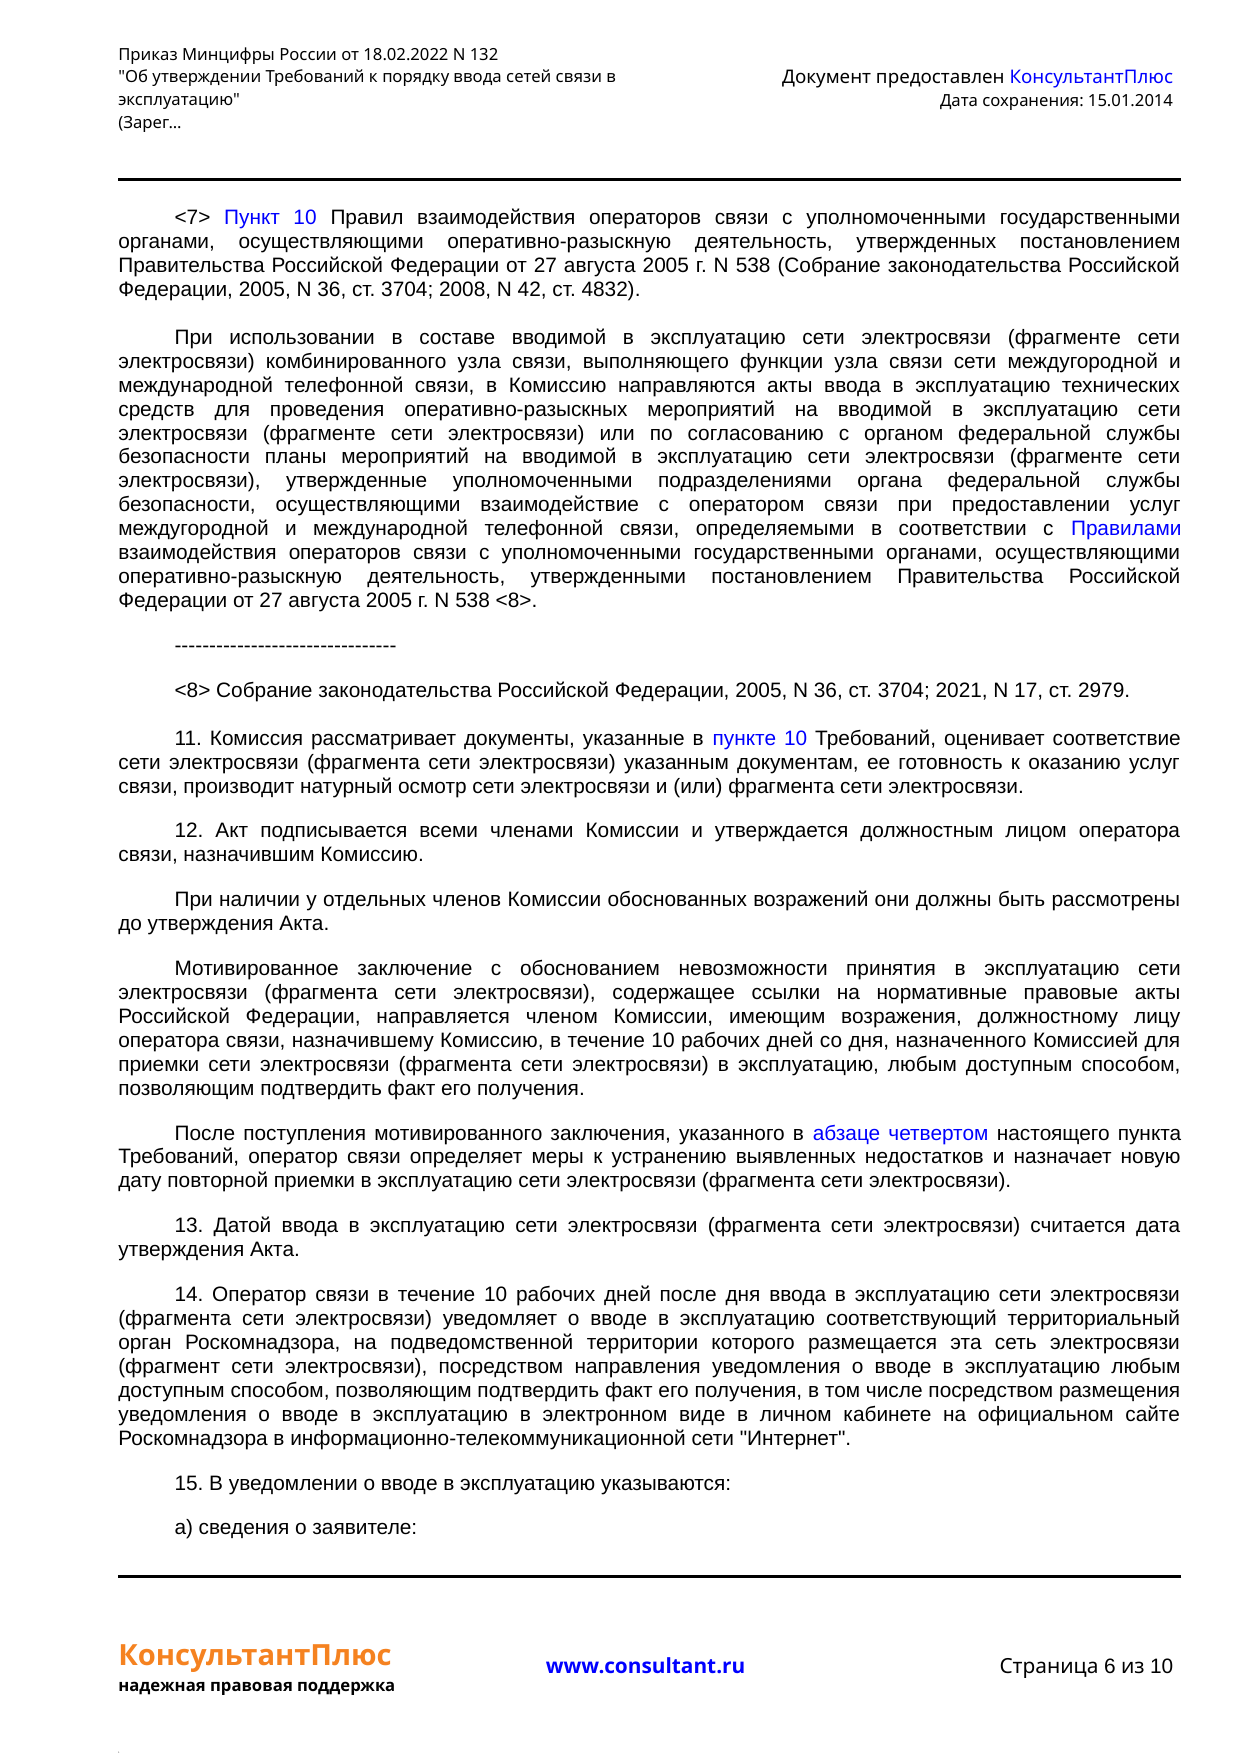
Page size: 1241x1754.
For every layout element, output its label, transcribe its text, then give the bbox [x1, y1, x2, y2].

text <8> Собрание законодательства Российской Федерации, 2005, N 36, ст. 3704; 2021, N 17, ст. 2979. [118, 678, 1181, 702]
text При использовании в составе вводимой в эксплуатацию сети электросвязи (фрагменте сети электросвязи) комбинированного узла связи, выполняющего функции узла связи сети междугородной и международной телефонной связи, в Комиссию направляются акты ввода в эксплуатацию технических средств для проведения оперативно-разыскных мероприятий на вводимой в эксплуатацию сети электросвязи (фрагменте сети электросвязи) или по согласованию с органом федеральной службы безопасности планы мероприятий на вводимой в эксплуатацию сети электросвязи (фрагменте сети электросвязи), утвержденные уполномоченными подразделениями органа федеральной службы безопасности, осуществляющими взаимодействие с оператором связи при предоставлении услуг междугородной и международной телефонной связи, определяемыми в соответствии с Правилами взаимодействия операторов связи с уполномоченными государственными органами, осуществляющими оперативно-разыскную деятельность, утвержденными постановлением Правительства Российской Федерации от 27 августа 2005 г. N 538 <8>. [118, 324, 1181, 612]
text 13. Датой ввода в эксплуатацию сети электросвязи (фрагмента сети электросвязи) считается дата утверждения Акта. [118, 1213, 1181, 1261]
text 15. В уведомлении о вводе в эксплуатацию указываются: [118, 1470, 1181, 1494]
text а) сведения о заявителе: [118, 1515, 1181, 1539]
text <7> Пункт 10 Правил взаимодействия операторов связи с уполномоченными государственными органами, осуществляющими оперативно-разыскную деятельность, утвержденных постановлением Правительства Российской Федерации от 27 августа 2005 г. N 538 (Собрание законодательства Российской Федерации, 2005, N 36, ст. 3704; 2008, N 42, ст. 4832). [118, 205, 1181, 301]
text 11. Комиссия рассматривает документы, указанные в пункте 10 Требований, оценивает соответствие сети электросвязи (фрагмента сети электросвязи) указанным документам, ее готовность к оказанию услуг связи, производит натурный осмотр сети электросвязи и (или) фрагмента сети электросвязи. [118, 726, 1181, 797]
text 14. Оператор связи в течение 10 рабочих дней после дня ввода в эксплуатацию сети электросвязи (фрагмента сети электросвязи) уведомляет о вводе в эксплуатацию соответствующий территориальный орган Роскомнадзора, на подведомственной территории которого размещается эта сеть электросвязи (фрагмент сети электросвязи), посредством направления уведомления о вводе в эксплуатацию любым доступным способом, позволяющим подтвердить факт его получения, в том числе посредством размещения уведомления о вводе в эксплуатацию в электронном виде в личном кабинете на официальном сайте Роскомнадзора в информационно-телекоммуникационной сети "Интернет". [118, 1282, 1181, 1449]
text После поступления мотивированного заключения, указанного в абзаце четвертом настоящего пункта Требований, оператор связи определяет меры к устранению выявленных недостатков и назначает новую дату повторной приемки в эксплуатацию сети электросвязи (фрагмента сети электросвязи). [118, 1120, 1181, 1192]
text Мотивированное заключение с обоснованием невозможности принятия в эксплуатацию сети электросвязи (фрагмента сети электросвязи), содержащее ссылки на нормативные правовые акты Российской Федерации, направляется членом Комиссии, имеющим возражения, должностному лицу оператора связи, назначившему Комиссию, в течение 10 рабочих дней со дня, назначенного Комиссией для приемки сети электросвязи (фрагмента сети электросвязи) в эксплуатацию, любым доступным способом, позволяющим подтвердить факт его получения. [118, 956, 1181, 1099]
text 12. Акт подписывается всеми членами Комиссии и утверждается должностным лицом оператора связи, назначившим Комиссию. [118, 818, 1181, 866]
text -------------------------------- [118, 633, 1181, 657]
text При наличии у отдельных членов Комиссии обоснованных возражений они должны быть рассмотрены до утверждения Акта. [118, 887, 1181, 935]
